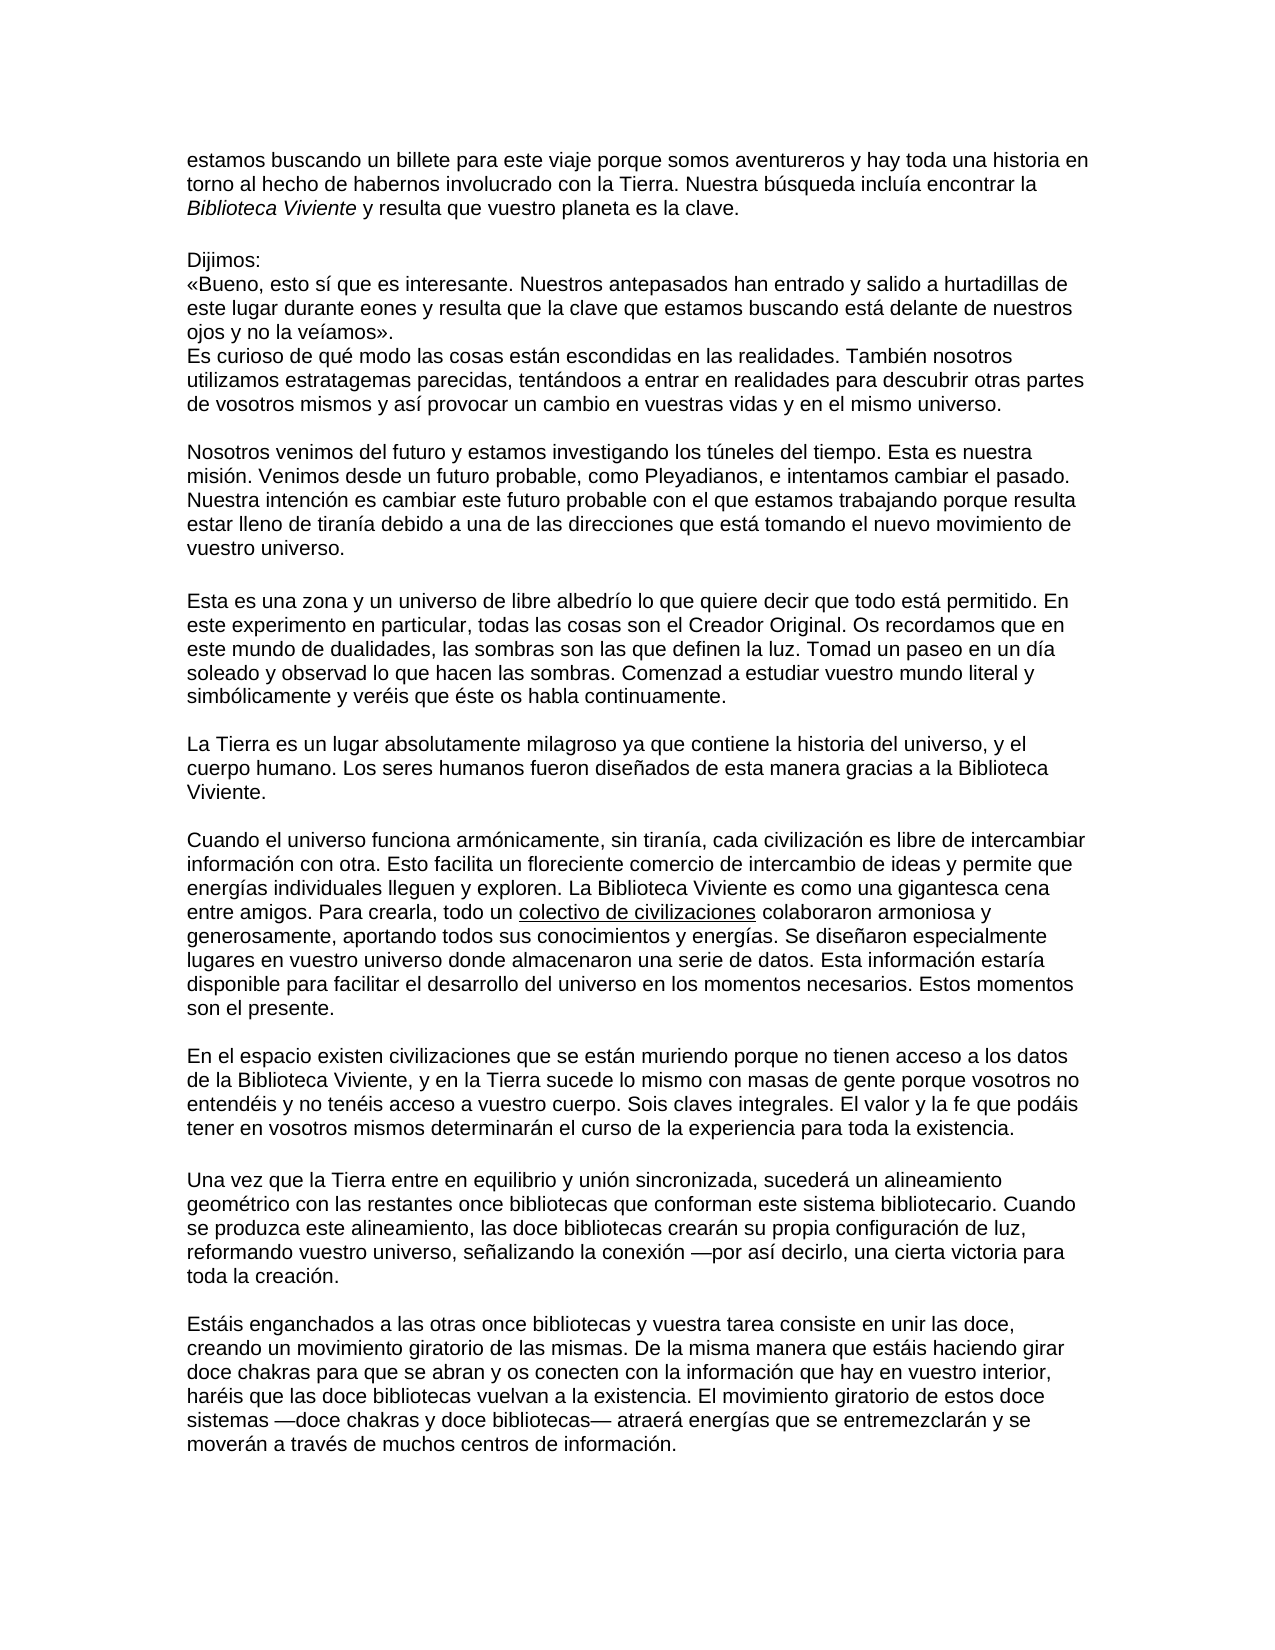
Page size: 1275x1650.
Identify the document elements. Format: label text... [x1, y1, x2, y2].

text Una vez que la Tierra entre en equilibrio y unión sincronizada, sucederá un alineamiento geométrico con las restantes once bibliotecas que conforman este sistema bibliotecario. Cuando se produzca este alineamiento, las doce bibliotecas crearán su propia configuración de luz, reformando vuestro universo, señalizando la conexión —por así decirlo, una cierta victoria para toda la creación. [187, 1168, 1095, 1288]
text Nosotros venimos del futuro y estamos investigando los túneles del tiempo. Esta es nuestra misión. Venimos desde un futuro probable, como Pleyadianos, e intentamos cambiar el pasado. Nuestra intención es cambiar este futuro probable con el que estamos trabajando porque resulta estar lleno de tiranía debido a una de las direcciones que está tomando el nuevo movimiento de vuestro universo. [187, 416, 1095, 560]
text En el espacio existen civilizaciones que se están muriendo porque no tienen acceso a los datos de la Biblioteca Viviente, y en la Tierra sucede lo mismo con masas de gente porque vosotros no entendéis y no tenéis acceso a vuestro cuerpo. Sois claves integrales. El valor y la fe que podáis tener en vosotros mismos determinarán el curso de la experiencia para toda la existencia. [187, 1020, 1095, 1139]
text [187, 148, 1095, 219]
text «Bueno, esto sí que es interesante. Nuestros antepasados han entrado y salido a hurtadillas de este lugar durante eones y resulta que la clave que estamos buscando está delante de nuestros ojos y no la veíamos». [187, 272, 1095, 344]
text Dijimos: [187, 248, 1095, 272]
text Cuando el universo funciona armónicamente, sin tiranía, cada civilización es libre de intercambiar información con otra. Esto facilita un floreciente comercio de intercambio de ideas y permite que energías individuales lleguen y exploren. La Biblioteca Viviente es como una gigantesca cena entre amigos. Para crearla, todo un colectivo de civilizaciones colaboraron armoniosa y generosamente, aportando todos sus conocimientos y energías. Se diseñaron especialmente lugares en vuestro universo donde almacenaron una serie de datos. Esta información estaría disponible para facilitar el desarrollo del universo en los momentos necesarios. Estos momentos son el presente. [187, 804, 1095, 1020]
text Estáis enganchados a las otras once bibliotecas y vuestra tarea consiste en unir las doce, creando un movimiento giratorio de las mismas. De la misma manera que estáis haciendo girar doce chakras para que se abran y os conecten con la información que hay en vuestro interior, haréis que las doce bibliotecas vuelvan a la existencia. El movimiento giratorio de estos doce sistemas —doce chakras y doce bibliotecas— atraerá energías que se entremezclarán y se moverán a través de muchos centros de información. [187, 1288, 1095, 1456]
text La Tierra es un lugar absolutamente milagroso ya que contiene la historia del universo, y el cuerpo humano. Los seres humanos fueron diseñados de esta manera gracias a la Biblioteca Viviente. [187, 708, 1095, 804]
text Es curioso de qué modo las cosas están escondidas en las realidades. También nosotros utilizamos estratagemas parecidas, tentándoos a entrar en realidades para descubrir otras partes de vosotros mismos y así provocar un cambio en vuestras vidas y en el mismo universo. [187, 344, 1095, 416]
text Esta es una zona y un universo de libre albedrío lo que quiere decir que todo está permitido. En este experimento en particular, todas las cosas son el Creador Original. Os recordamos que en este mundo de dualidades, las sombras son las que definen la luz. Tomad un paseo en un día soleado y observad lo que hacen las sombras. Comenzad a estudiar vuestro mundo literal y simbólicamente y veréis que éste os habla continuamente. [187, 588, 1095, 708]
